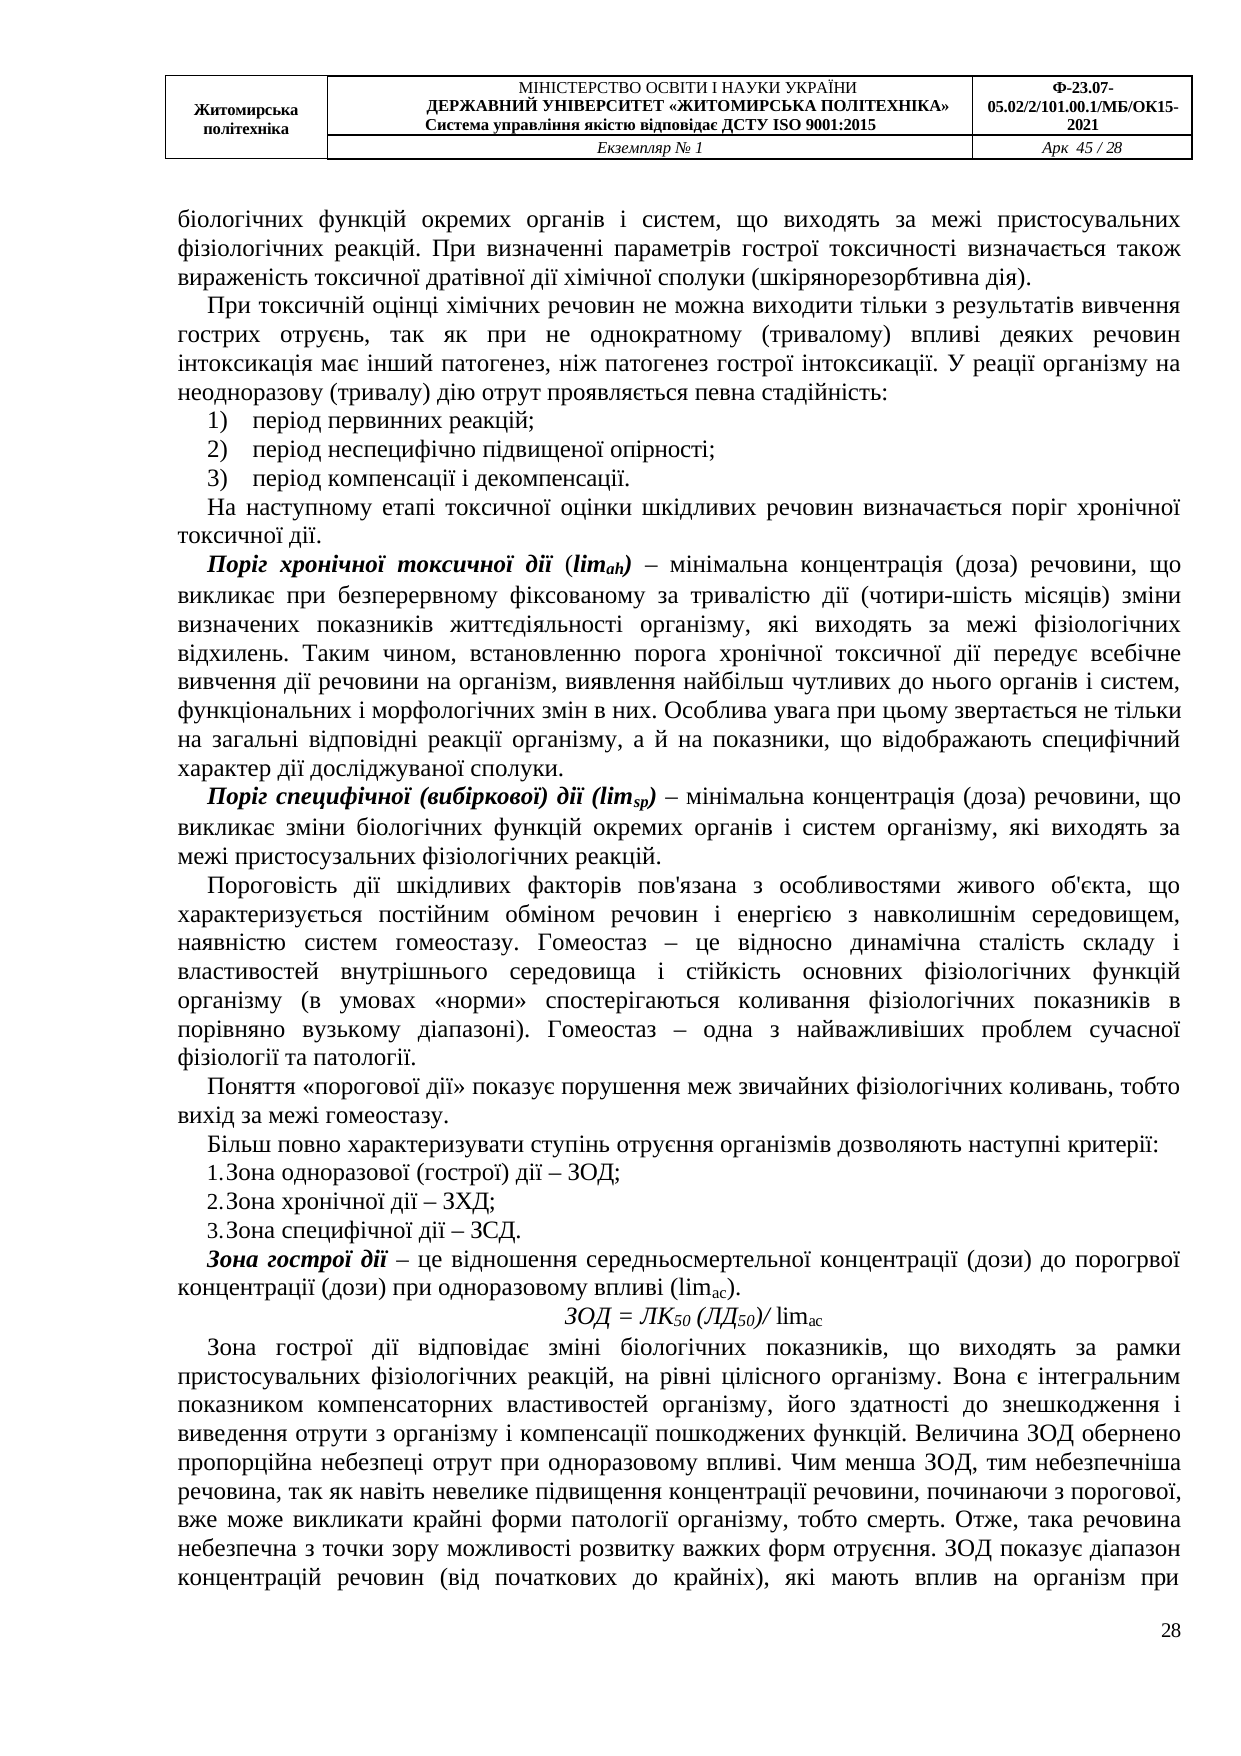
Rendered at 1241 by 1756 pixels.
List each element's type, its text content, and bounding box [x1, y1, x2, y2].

text На наступному етапі токсичної оцінки шкідливих речовин визначається поріг хронічної токсичної дії. [177, 492, 1181, 549]
list Зона одноразової (гострої) дії – ЗОД; [207, 1157, 1205, 1186]
text ЗОД = ЛК50 (ЛД50)/ limac [359, 1303, 1028, 1332]
list період неспецифічно підвищеної опірності; [207, 434, 1205, 463]
list Зона хронічної дії – ЗХД; [207, 1186, 1205, 1215]
text Поняття «порогової дії» показує порушення меж звичайних фізіологічних коливань, тобто вихід за межі гомеостазу. [177, 1071, 1181, 1129]
text біологічних функцій окремих органів і систем, що виходять за межі пристосувальних фізіологічних реакцій. При визначенні параметрів гострої токсичності визначається також вираженість токсичної дратівної дії хімічної сполуки (шкірянорезорбтивна дія). [177, 204, 1181, 290]
text Зона гострої дії відповідає зміні біологічних показників, що виходять за рамки пристосувальних фізіологічних реакцій, на рівні цілісного організму. Вона є інтегральним показником компенсаторних властивостей організму, його здатності до знешкодження і виведення отрути з організму і компенсації пошкоджених функцій. Величина ЗОД обернено пропорційна небезпеці отрут при одноразовому впливі. Чим менша ЗОД, тим небезпечніша речовина, так як навіть невелике підвищення концентрації речовини, починаючи з порогової, вже може викликати крайні форми патології організму, тобто смерть. Отже, така речовина небезпечна з точки зору можливості розвитку важких форм отруєння. ЗОД показує діапазон концентрацій речовин (від початкових до крайніх), які мають вплив на організм при [177, 1332, 1182, 1591]
text Пороговість дії шкідливих факторів пов'язана з особливостями живого об'єкта, що характеризується постійним обміном речовин і енергією з навколишнім середовищем, наявністю систем гомеостазу. Гомеостаз – це відносно динамічна сталість складу і властивостей внутрішнього середовища і стійкість основних фізіологічних функцій організму (в умовах «норми» спостерігаються коливання фізіологічних показників в порівняно вузькому діапазоні). Гомеостаз – одна з найважливіших проблем сучасної фізіології та патології. [177, 870, 1181, 1071]
text Більш повно характеризувати ступінь отруєння організмів дозволяють наступні критерії: [207, 1129, 1205, 1157]
text При токсичній оцінці хімічних речовин не можна виходити тільки з результатів вивчення гострих отруєнь, так як при не однократному (тривалому) впливі деяких речовин інтоксикація має інший патогенез, ніж патогенез гострої інтоксикації. У реації організму на неодноразову (тривалу) дію отрут проявляється певна стадійність: [177, 290, 1181, 405]
text Зона гострої дії – це відношення середньосмертельної концентрації (дози) до порогрвої концентрації (дози) при одноразовому впливі (limac). [177, 1244, 1181, 1303]
text Поріг специфічної (вибіркової) дії (limsp) – мінімальна концентрація (доза) речовини, що викликає зміни біологічних функцій окремих органів і систем організму, які виходять за межі пристосузальних фізіологічних реакцій. [177, 781, 1182, 870]
list період первинних реакцій; [207, 405, 1205, 434]
list період компенсації і декомпенсації. [207, 463, 1205, 492]
text Поріг хронічної токсичної дії (limah) – мінімальна концентрація (доза) речовини, що викликає при безперервному фіксованому за тривалістю дії (чотири-шість місяців) зміни визначених показників життєдіяльності організму, які виходять за межі фізіологічних відхилень. Таким чином, встановленню порога хронічної токсичної дії передує всебічне вивчення дії речовини на організм, виявлення найбільш чутливих до нього органів і систем, функціональних і морфологічних змін в них. Особлива увага при цьому звертається не тільки на загальні відповідні реакції організму, а й на показники, що відображають специфічний характер дії досліджуваної сполуки. [177, 549, 1182, 781]
list Зона специфічної дії – ЗСД. [207, 1215, 1205, 1244]
